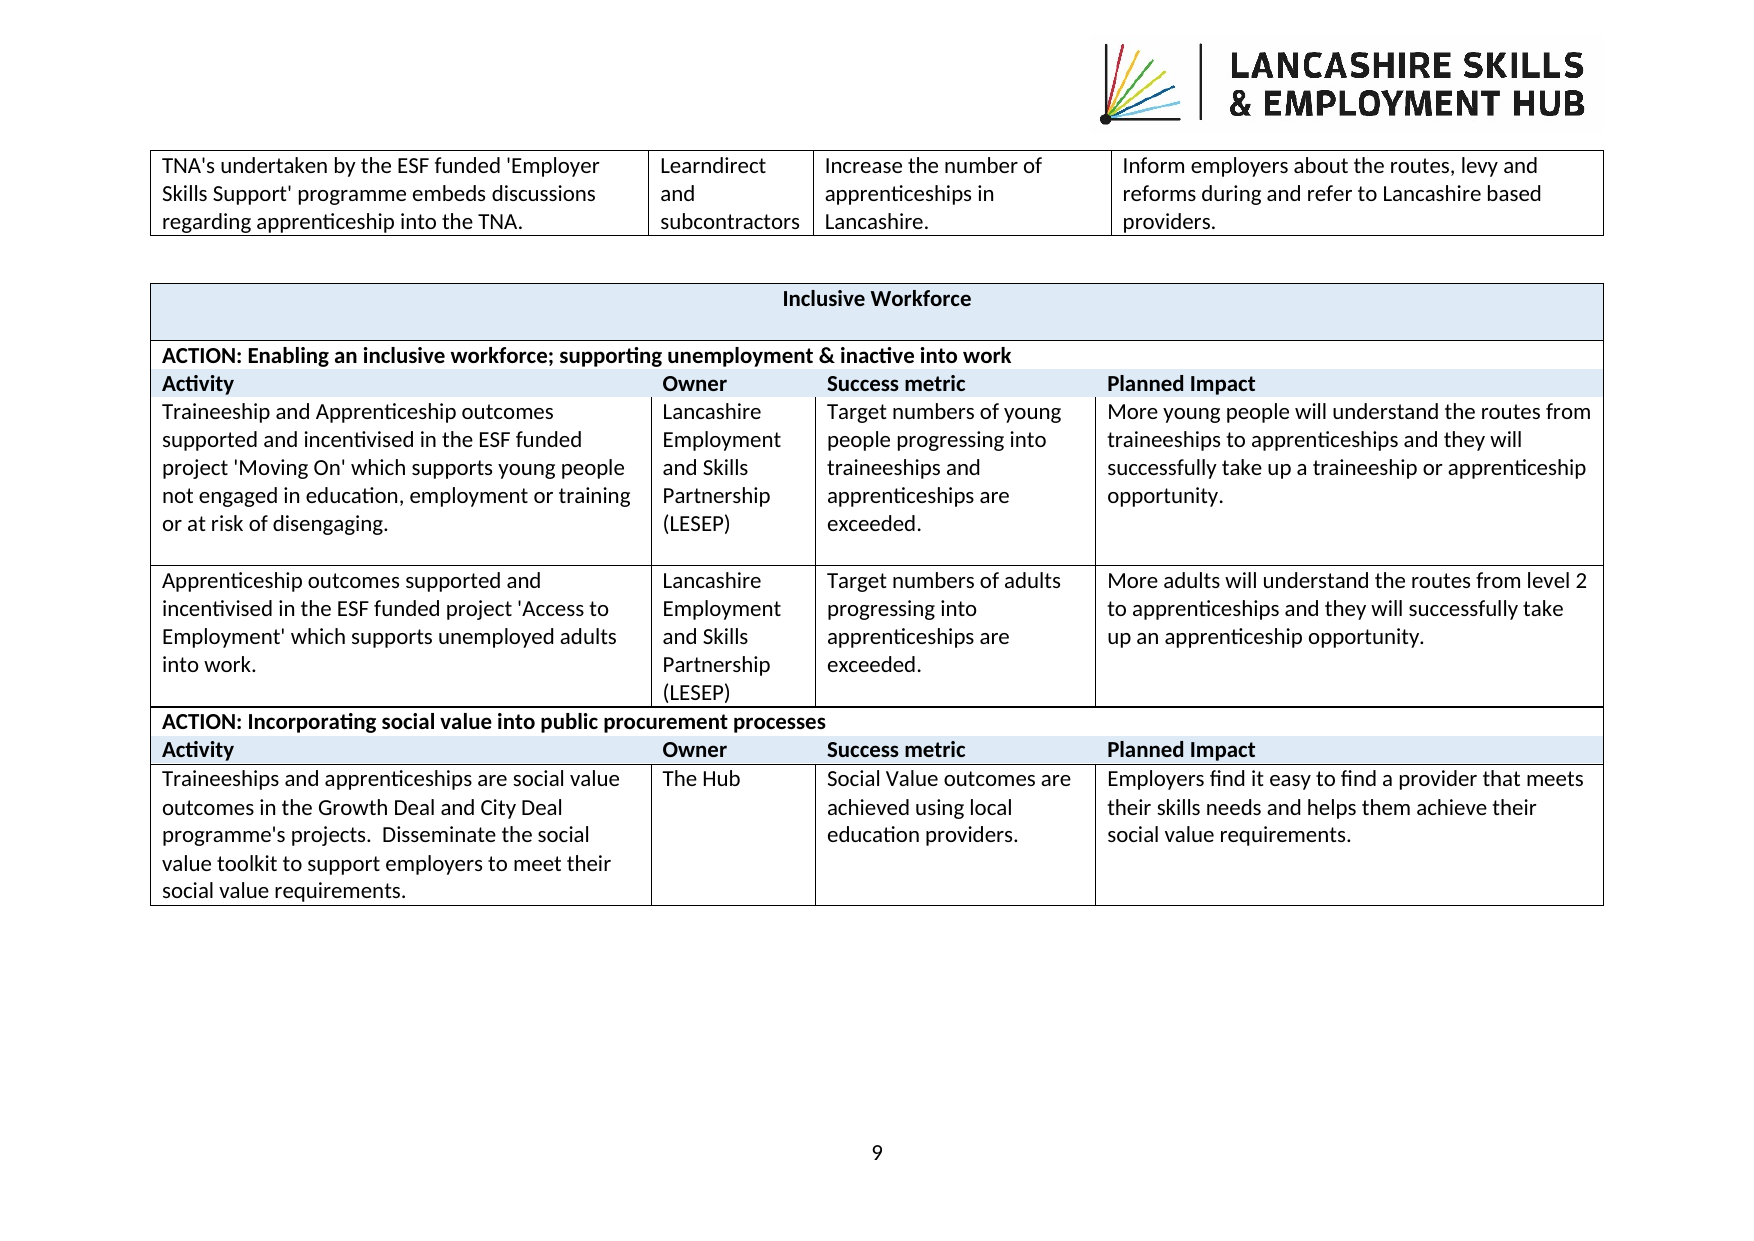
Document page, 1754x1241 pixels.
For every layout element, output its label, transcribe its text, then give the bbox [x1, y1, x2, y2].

table_cell Inform employers about the routes, levy and reforms during and refer to Lancashire based providers. [1112, 151, 1603, 235]
table_cell Social Value outcomes are achieved using local education providers. [816, 765, 1095, 905]
table_cell Activity [151, 369, 651, 397]
table_cell Apprenticeship outcomes supported and incentivised in the ESF funded project 'Access to Employment' which supports unemployed adults into work. [151, 566, 651, 706]
table_cell Activity [151, 736, 651, 763]
picture [1089, 35, 1604, 133]
table_cell ACTION: Incorporating social value into public procurement processes [151, 708, 1603, 736]
table_cell Traineeship and Apprenticeship outcomes supported and incentivised in the ESF funded project 'Moving On' which supports young people not engaged in education, employment or training or at risk of disengaging. [151, 397, 651, 565]
table_cell Planned Impact [1096, 736, 1603, 763]
table_cell The Hub [652, 765, 815, 905]
table_cell Lancashire Employment and Skills Partnership (LESEP) [652, 397, 815, 565]
table_cell More young people will understand the routes from traineeships to apprenticeships and they will successfully take up a traineeship or apprenticeship opportunity. [1096, 397, 1603, 565]
table_cell Target numbers of adults progressing into apprenticeships are exceeded. [816, 566, 1095, 706]
table_cell Increase the number of apprenticeships in Lancashire. [814, 151, 1111, 235]
table_cell More adults will understand the routes from level 2 to apprenticeships and they will successfully take up an apprenticeship opportunity. [1096, 566, 1603, 706]
table_cell Traineeships and apprenticeships are social value outcomes in the Growth Deal and City Deal programme's projects. Disseminate the social value toolkit to support employers to meet their social value requirements. [151, 765, 651, 905]
table_cell Learndirect and subcontractors [649, 151, 813, 235]
table_cell ACTION: Enabling an inclusive workforce; supporting unemployment & inactive into work [151, 341, 1603, 369]
table_cell Owner [651, 369, 816, 397]
table_cell Planned Impact [1096, 369, 1603, 397]
table_cell Success metric [816, 369, 1096, 397]
table_cell Target numbers of young people progressing into traineeships and apprenticeships are exceeded. [816, 397, 1095, 565]
table_cell Lancashire Employment and Skills Partnership (LESEP) [652, 566, 815, 706]
table_cell Success metric [816, 736, 1096, 763]
table_cell Employers find it easy to find a provider that meets their skills needs and helps them achieve their social value requirements. [1096, 765, 1603, 905]
table_header Inclusive Workforce [151, 284, 1603, 340]
table_cell TNA's undertaken by the ESF funded 'Employer Skills Support' programme embeds discussions regarding apprenticeship into the TNA. [151, 151, 648, 235]
table_cell Owner [651, 736, 816, 763]
